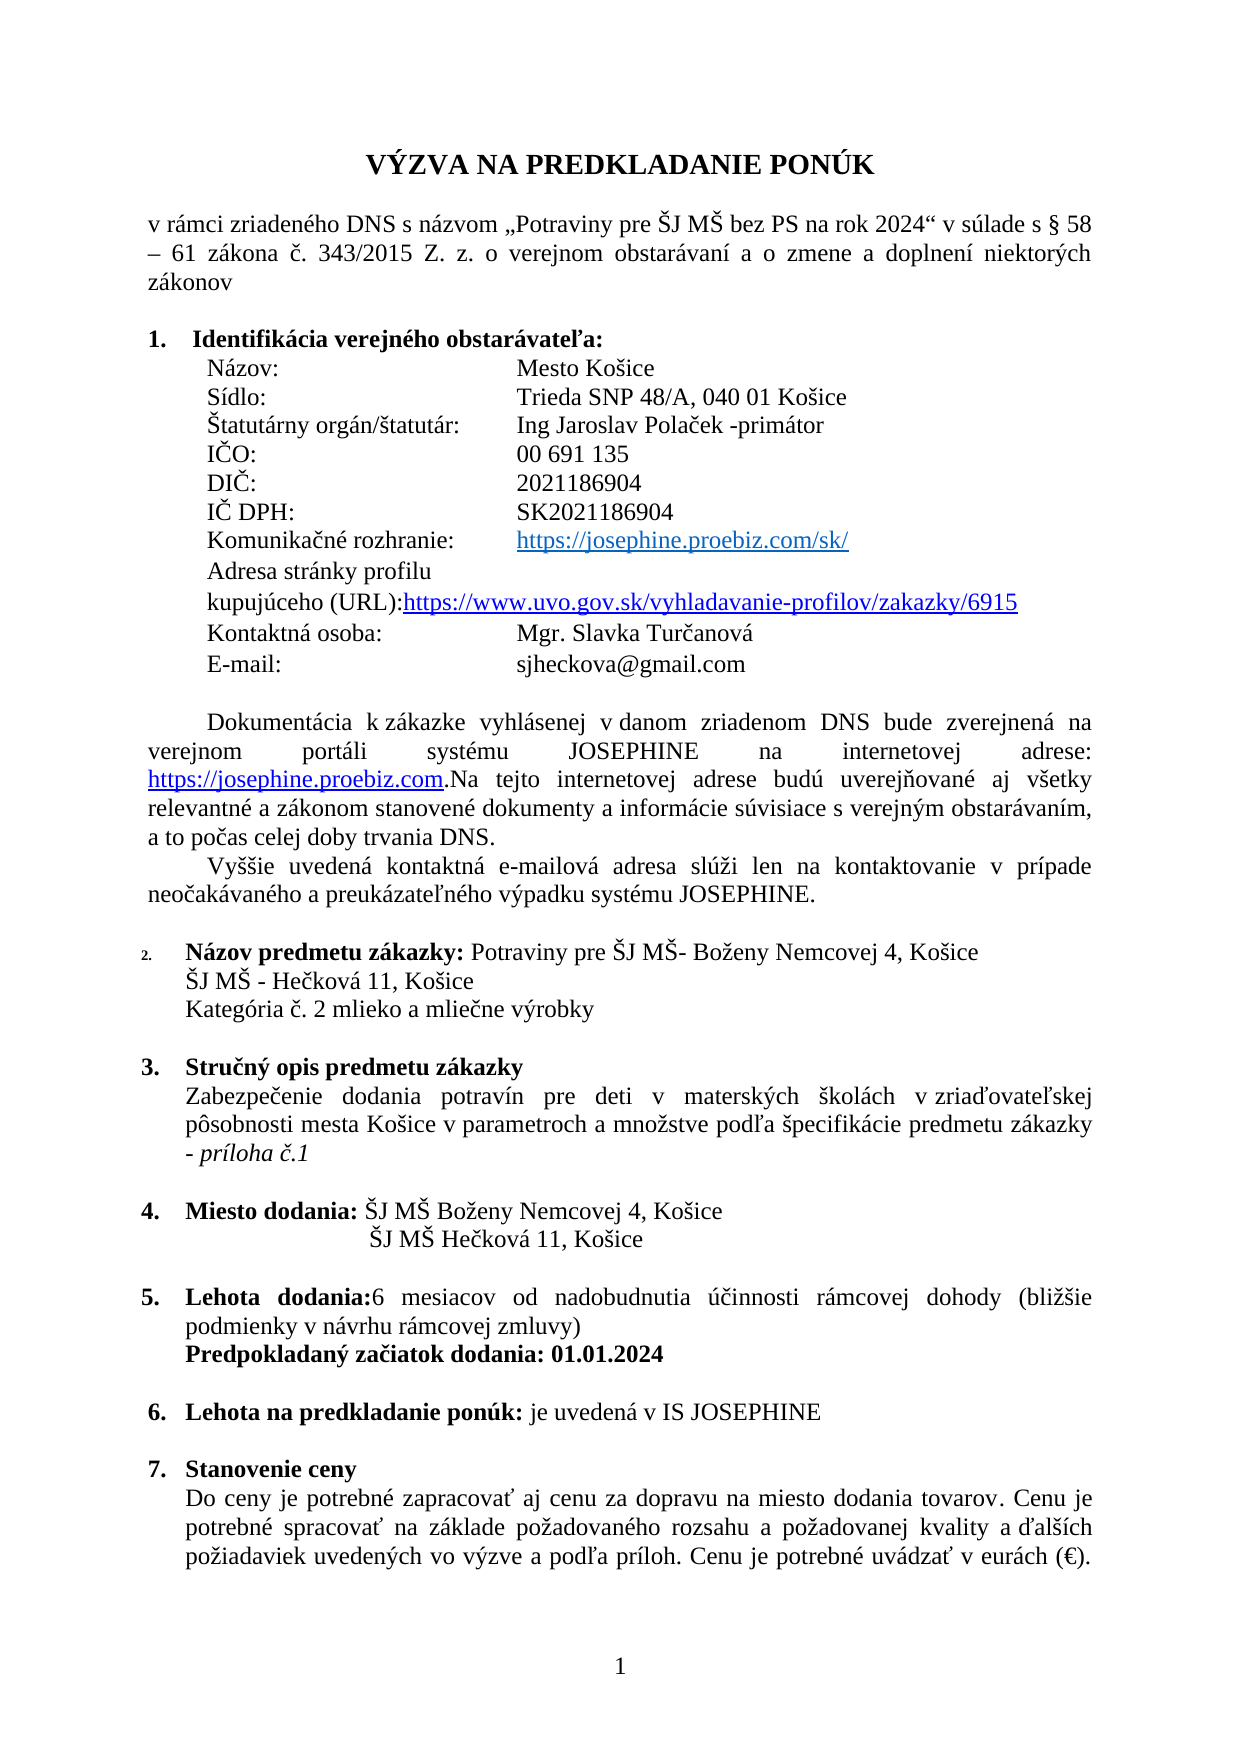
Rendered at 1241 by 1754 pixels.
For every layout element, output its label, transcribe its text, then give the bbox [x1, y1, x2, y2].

text ŠJ MŠ Hečková 11, Košice [185, 1224, 1093, 1253]
text kupujúceho (URL):https://www.uvo.gov.sk/vyhladavanie-profilov/zakazky/6915 [148, 587, 1122, 616]
text E-mail: sjheckova@gmail.com [148, 649, 1093, 678]
text Štatutárny orgán/štatutár: Ing Jaroslav Polaček -primátor [207, 410, 1093, 439]
list Stručný opis predmetu zákazky [141, 1052, 1093, 1081]
text IČ DPH: SK2021186904 [207, 497, 1093, 525]
text Názov: Mesto Košice [207, 353, 1093, 382]
list Lehota dodania:6 mesiacov od nadobudnutia účinnosti rámcovej dohody (bližšie podmienky v návrhu rámcovej zmluvy) [141, 1282, 1093, 1339]
text Dokumentácia k zákazke vyhlásenej v danom zriadenom DNS bude zverejnená na verejnom portáli systému JOSEPHINE na internetovej adrese: https://josephine.proebiz.com.Na tejto internetovej adrese budú uverejňované aj všetky relevantné a zákonom stanovené dokumenty a informácie súvisiace s verejným obstarávaním, a to počas celej doby trvania DNS. [148, 707, 1093, 851]
text Sídlo: Trieda SNP 48/A, 040 01 Košice [207, 382, 1093, 410]
text Komunikačné rozhranie: https://josephine.proebiz.com/sk/ [207, 525, 1093, 554]
list Kategória č. 2 mlieko a mliečne výrobky [185, 994, 1093, 1023]
list Identifikácia verejného obstarávateľa: [148, 324, 1093, 353]
text Kontaktná osoba: Mgr. Slavka Turčanová [148, 618, 1093, 647]
text Adresa stránky profilu [207, 556, 1093, 585]
list Stanovenie ceny [148, 1454, 1093, 1483]
list Názov predmetu zákazky: Potraviny pre ŠJ MŠ- Boženy Nemcovej 4, Košice [141, 937, 1093, 966]
text IČO: 00 691 135 [207, 439, 1093, 468]
text ŠJ MŠ - Hečková 11, Košice [185, 966, 1093, 994]
text v rámci zriadeného DNS s názvom „Potraviny pre ŠJ MŠ bez PS na rok 2024“ v súlade s § 58 – 61 zákona č. 343/2015 Z. z. o verejnom obstarávaní a o zmene a doplnení niektorých zákonov [148, 209, 1093, 295]
text DIČ: 2021186904 [207, 468, 1093, 497]
text Predpokladaný začiatok dodania: 01.01.2024 [185, 1339, 1093, 1368]
list Lehota na predkladanie ponúk: je uvedená v IS JOSEPHINE [148, 1397, 1093, 1426]
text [185, 1483, 1093, 1569]
text Vyššie uvedená kontaktná e-mailová adresa slúži len na kontaktovanie v prípade neočakávaného a preukázateľného výpadku systému JOSEPHINE. [148, 851, 1093, 908]
text VÝZVA NA PREDKLADANIE PONÚK [148, 147, 1093, 180]
text Zabezpečenie dodania potravín pre deti v materských školách v zriaďovateľskej pôsobnosti mesta Košice v parametroch a množstve podľa špecifikácie predmetu zákazky - príloha č.1 [185, 1081, 1093, 1167]
list Miesto dodania: ŠJ MŠ Boženy Nemcovej 4, Košice [141, 1196, 1093, 1224]
